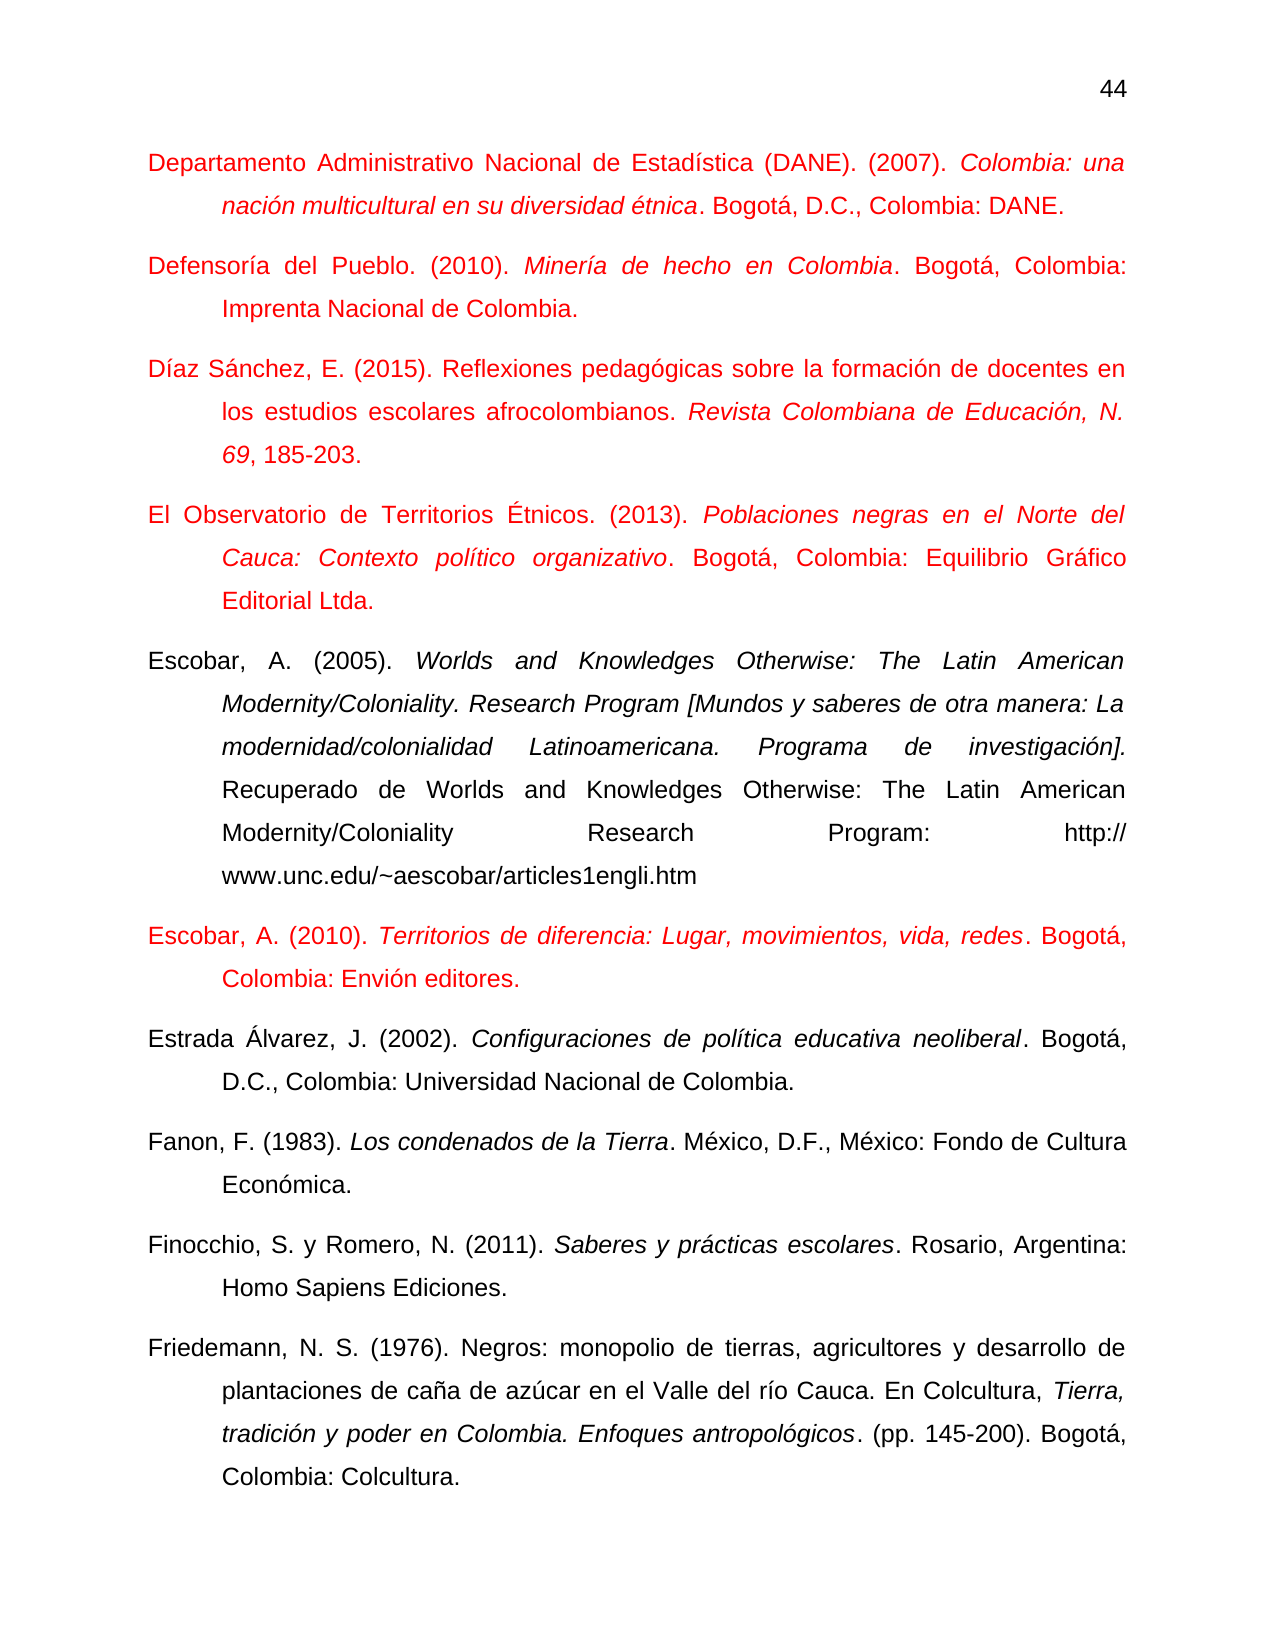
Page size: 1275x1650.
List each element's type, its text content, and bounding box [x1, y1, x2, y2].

text Escobar, A. (2010). Territorios de diferencia: Lugar, movimientos, vida, redes. Bogotá, Colombia: Envión editores. [148, 921, 1127, 993]
text Fanon, F. (1983). Los condenados de la Tierra. México, D.F., México: Fondo de Cultura Económica. [148, 1127, 1127, 1199]
text Defensoría del Pueblo. (2010). Minería de hecho en Colombia. Bogotá, Colombia: Imprenta Nacional de Colombia. [148, 251, 1127, 322]
text Departamento Administrativo Nacional de Estadística (DANE). (2007). Colombia: una nación multicultural en su diversidad étnica. Bogotá, D.C., Colombia: DANE. [148, 148, 1127, 219]
text Díaz Sánchez, E. (2015). Reflexiones pedagógicas sobre la formación de docentes en los estudios escolares afrocolombianos. Revista Colombiana de Educación, N. 69, 185-203. [148, 353, 1127, 468]
text Finocchio, S. y Romero, N. (2011). Saberes y prácticas escolares. Rosario, Argentina: Homo Sapiens Ediciones. [148, 1230, 1127, 1302]
text El Observatorio de Territorios Étnicos. (2013). Poblaciones negras en el Norte del Cauca: Contexto político organizativo. Bogotá, Colombia: Equilibrio Gráfico Editorial Ltda. [148, 499, 1127, 614]
text Escobar, A. (2005). Worlds and Knowledges Otherwise: The Latin American Modernity/Coloniality. Research Program [Mundos y saberes de otra manera: La modernidad/colonialidad Latinoamericana. Programa de investigación]. Recuperado de Worlds and Knowledges Otherwise: The Latin American Modernity/Coloniality Research Program: http:// www.unc.edu/~aescobar/articles1engli.htm [148, 646, 1127, 890]
text Estrada Álvarez, J. (2002). Configuraciones de política educativa neoliberal. Bogotá, D.C., Colombia: Universidad Nacional de Colombia. [148, 1024, 1127, 1096]
text Friedemann, N. S. (1976). Negros: monopolio de tierras, agricultores y desarrollo de plantaciones de caña de azúcar en el Valle del río Cauca. En Colcultura, Tierra, tradición y poder en Colombia. Enfoques antropológicos. (pp. 145-200). Bogotá, Colombia: Colcultura. [148, 1333, 1127, 1491]
